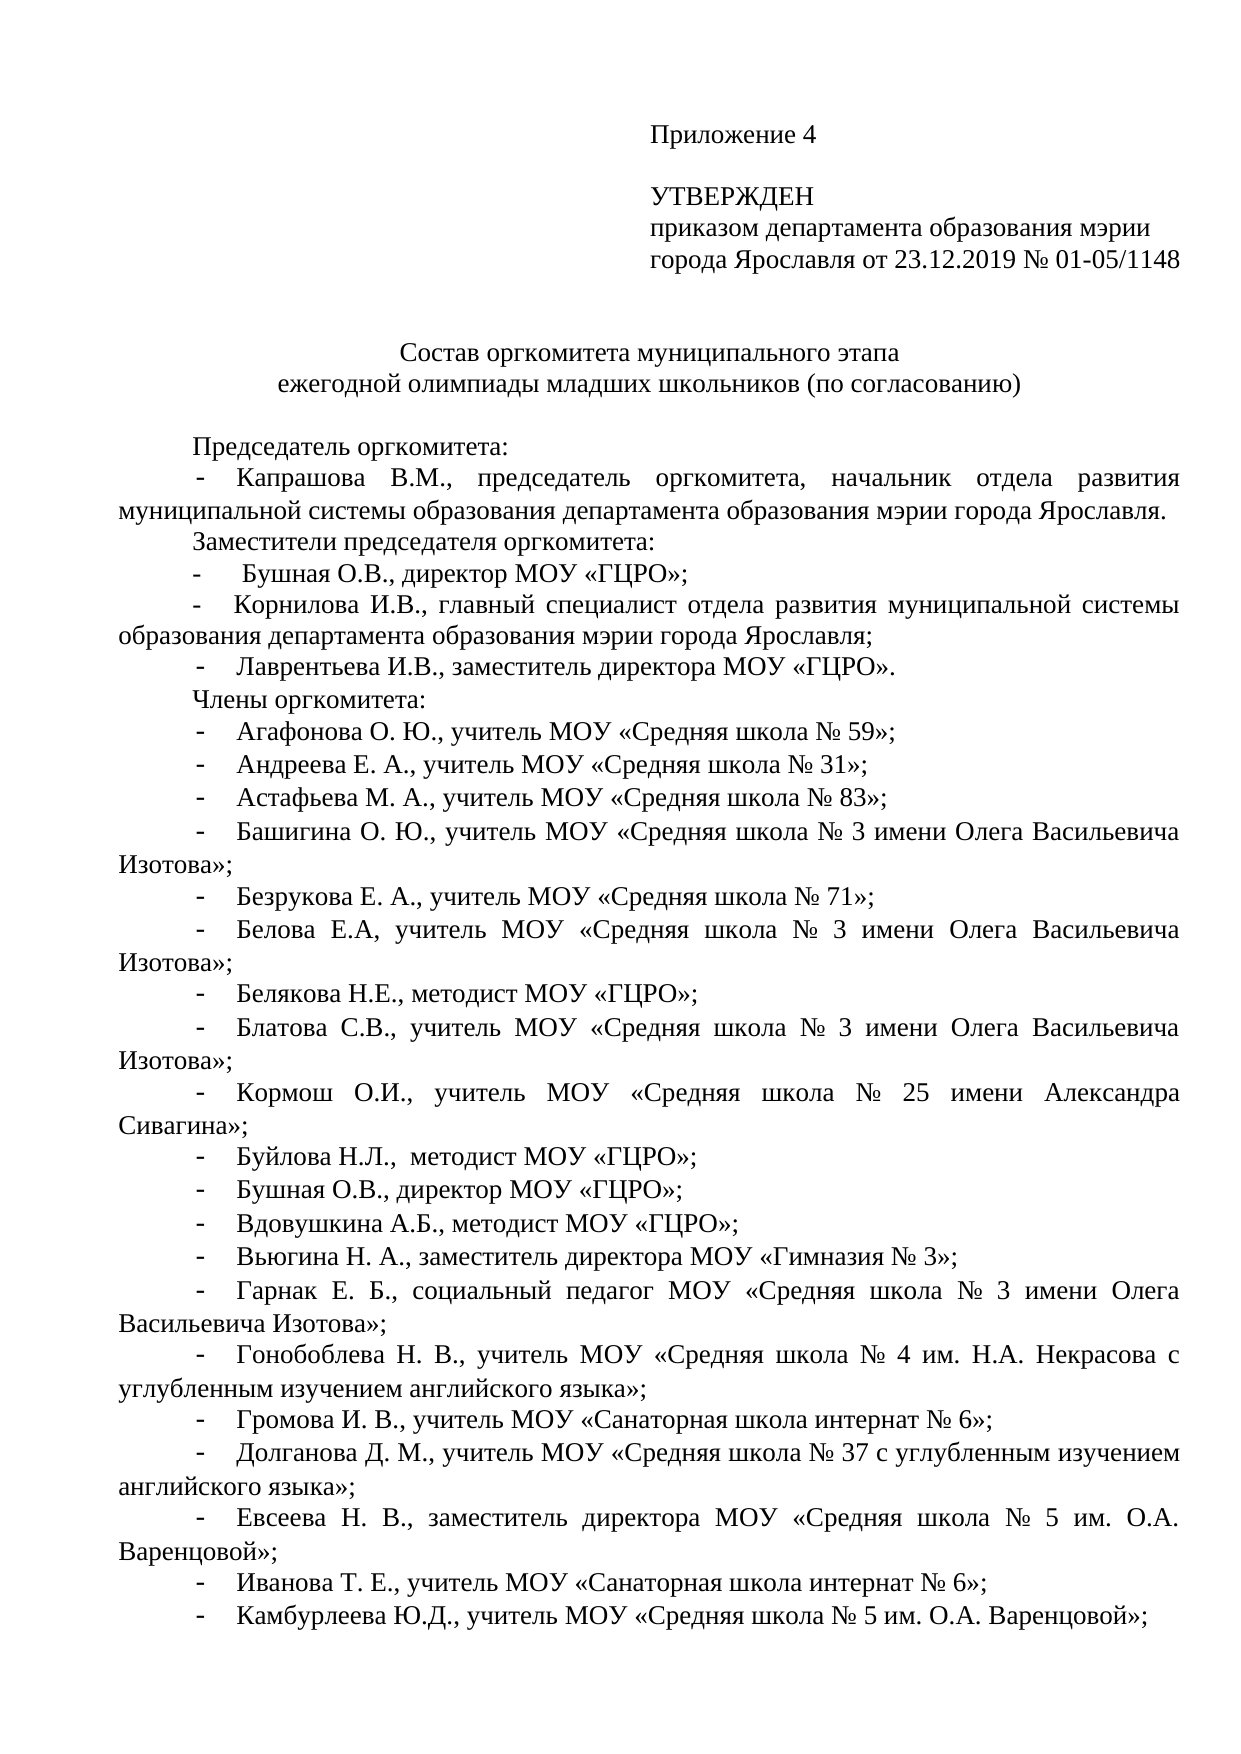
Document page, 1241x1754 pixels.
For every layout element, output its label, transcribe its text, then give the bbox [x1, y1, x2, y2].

text ежегодной олимпиады младших школьников (по согласованию) [118, 367, 1181, 399]
list Белякова Н.Е., методист МОУ «ГЦРО»; [118, 978, 1181, 1011]
text Заместители председателя оргкомитета: [118, 526, 1181, 557]
list Агафонова О. Ю., учитель МОУ «Средняя школа № 59»; [118, 715, 1181, 748]
list Вдовушкина А.Б., методист МОУ «ГЦРО»; [118, 1207, 1181, 1241]
list Камбурлеева Ю.Д., учитель МОУ «Средняя школа № 5 им. О.А. Варенцовой»; [118, 1599, 1181, 1633]
text - Бушная О.В., директор МОУ «ГЦРО»; [118, 557, 1181, 588]
text приказом департамента образования мэрии города Ярославля от 23.12.2019 № 01-05/1148 [650, 212, 1181, 274]
list Башигина О. Ю., учитель МОУ «Средняя школа № 3 имени Олега Васильевича Изотова»; [118, 815, 1181, 879]
text - Корнилова И.В., главный специалист отдела развития муниципальной системы образования департамента образования мэрии города Ярославля; [118, 588, 1181, 650]
list Буйлова Н.Л., методист МОУ «ГЦРО»; [118, 1140, 1181, 1174]
list Гонобоблева Н. В., учитель МОУ «Средняя школа № 4 им. Н.А. Некрасова с углубленным изучением английского языка»; [118, 1338, 1181, 1403]
list Иванова Т. Е., учитель МОУ «Санаторная школа интернат № 6»; [118, 1566, 1181, 1599]
list Андреева Е. А., учитель МОУ «Средняя школа № 31»; [118, 748, 1181, 782]
text Члены оргкомитета: [118, 683, 1181, 715]
list Белова Е.А, учитель МОУ «Средняя школа № 3 имени Олега Васильевича Изотова»; [118, 913, 1181, 978]
list Громова И. В., учитель МОУ «Санаторная школа интернат № 6»; [118, 1403, 1181, 1437]
list Гарнак Е. Б., социальный педагог МОУ «Средняя школа № 3 имени Олега Васильевича Изотова»; [118, 1274, 1181, 1338]
text УТВЕРЖДЕН [650, 180, 1181, 212]
list Долганова Д. М., учитель МОУ «Средняя школа № 37 с углубленным изучением английского языка»; [118, 1437, 1181, 1501]
list Вьюгина Н. А., заместитель директора МОУ «Гимназия № 3»; [118, 1241, 1181, 1274]
list Астафьева М. А., учитель МОУ «Средняя школа № 83»; [118, 782, 1181, 815]
list Блатова С.В., учитель МОУ «Средняя школа № 3 имени Олега Васильевича Изотова»; [118, 1011, 1181, 1076]
list Евсеева Н. В., заместитель директора МОУ «Средняя школа № 5 им. О.А. Варенцовой»; [118, 1501, 1181, 1566]
list Бушная О.В., директор МОУ «ГЦРО»; [118, 1174, 1181, 1207]
text Председатель оргкомитета: [118, 430, 1181, 461]
list Безрукова Е. А., учитель МОУ «Средняя школа № 71»; [118, 879, 1181, 913]
list Кормош О.И., учитель МОУ «Средняя школа № 25 имени Александра Сивагина»; [118, 1076, 1181, 1140]
text Состав оргкомитета муниципального этапа [118, 336, 1181, 367]
subtitle Приложение 4 [650, 118, 1181, 149]
list Лаврентьева И.В., заместитель директора МОУ «ГЦРО». [118, 650, 1181, 683]
list Капрашова В.М., председатель оргкомитета, начальник отдела развития муниципальной системы образования департамента образования мэрии города Ярославля. [118, 461, 1181, 526]
